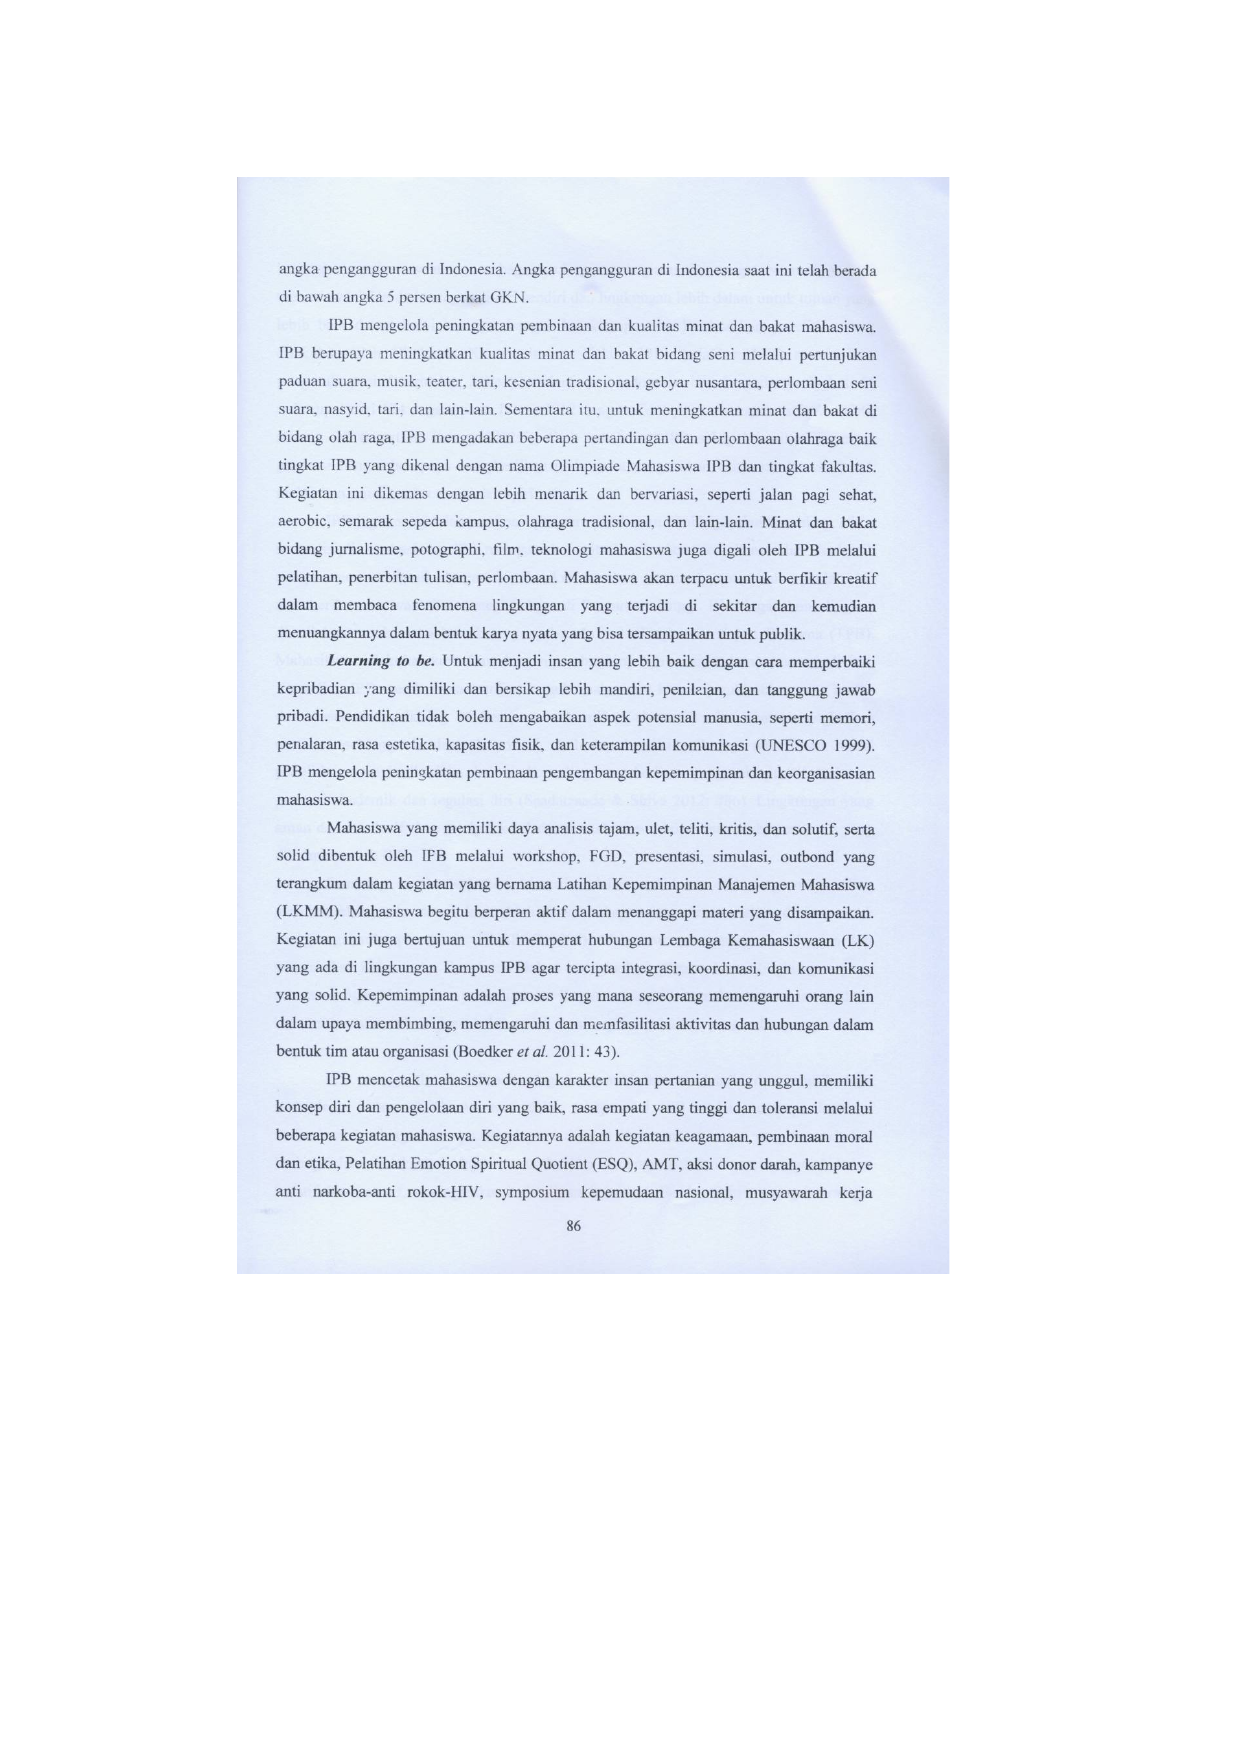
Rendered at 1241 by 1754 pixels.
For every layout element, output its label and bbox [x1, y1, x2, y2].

picture [237, 177, 950, 1274]
